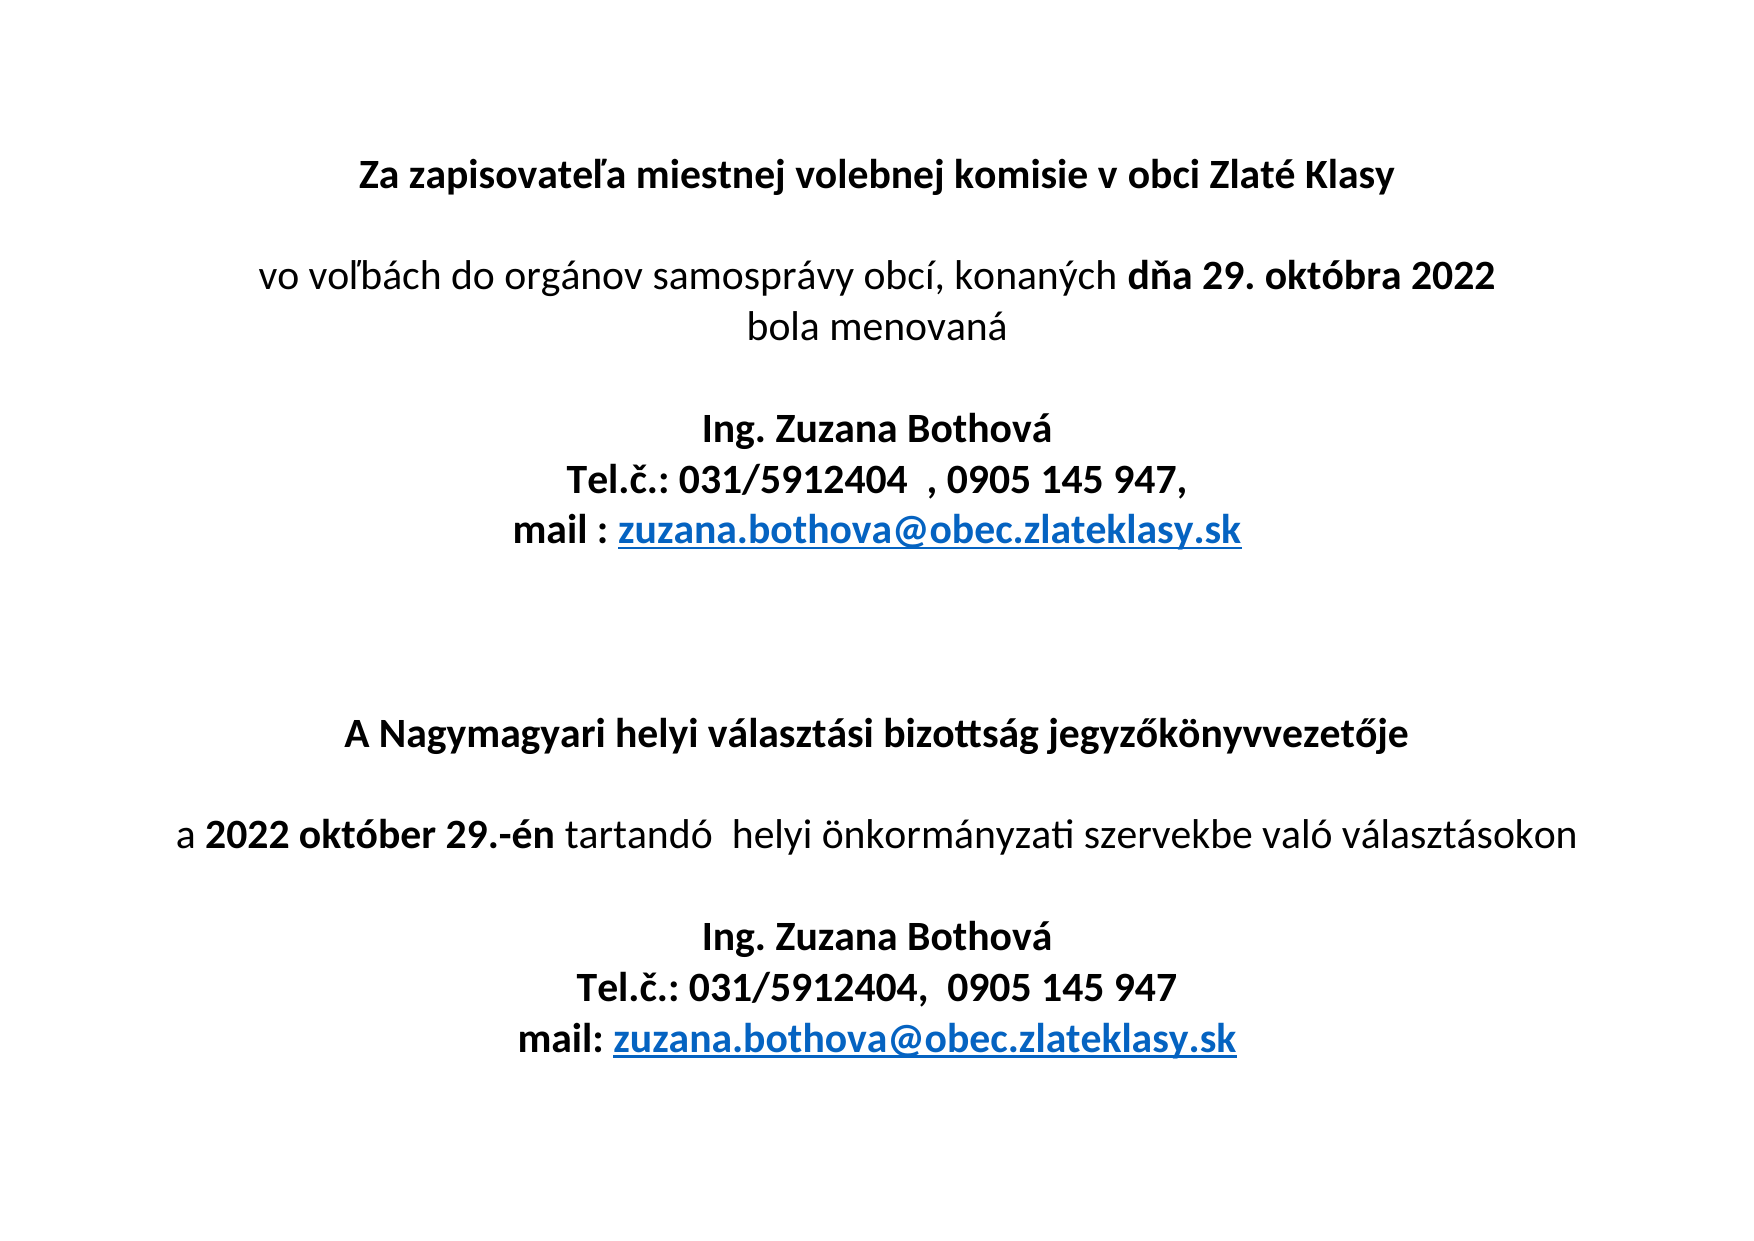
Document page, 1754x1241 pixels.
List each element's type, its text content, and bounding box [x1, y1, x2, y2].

text A Nagymagyari helyi választási bizottság jegyzőkönyvvezetője [148, 707, 1606, 758]
text Ing. Zuzana Bothová [148, 402, 1606, 453]
text Ing. Zuzana Bothová [148, 910, 1606, 961]
text bola menovaná [148, 300, 1606, 351]
text a 2022 október 29.-én tartandó helyi önkormányzati szervekbe való választásokon [148, 808, 1606, 859]
text Za zapisovateľa miestnej volebnej komisie v obci Zlaté Klasy [148, 148, 1606, 198]
text vo voľbách do orgánov samosprávy obcí, konaných dňa 29. októbra 2022 [148, 249, 1606, 300]
text mail : zuzana.bothova@obec.zlateklasy.sk [148, 503, 1606, 554]
text Tel.č.: 031/5912404 , 0905 145 947, [148, 453, 1606, 503]
text mail: zuzana.bothova@obec.zlateklasy.sk [148, 1012, 1606, 1063]
text Tel.č.: 031/5912404, 0905 145 947 [148, 961, 1606, 1012]
